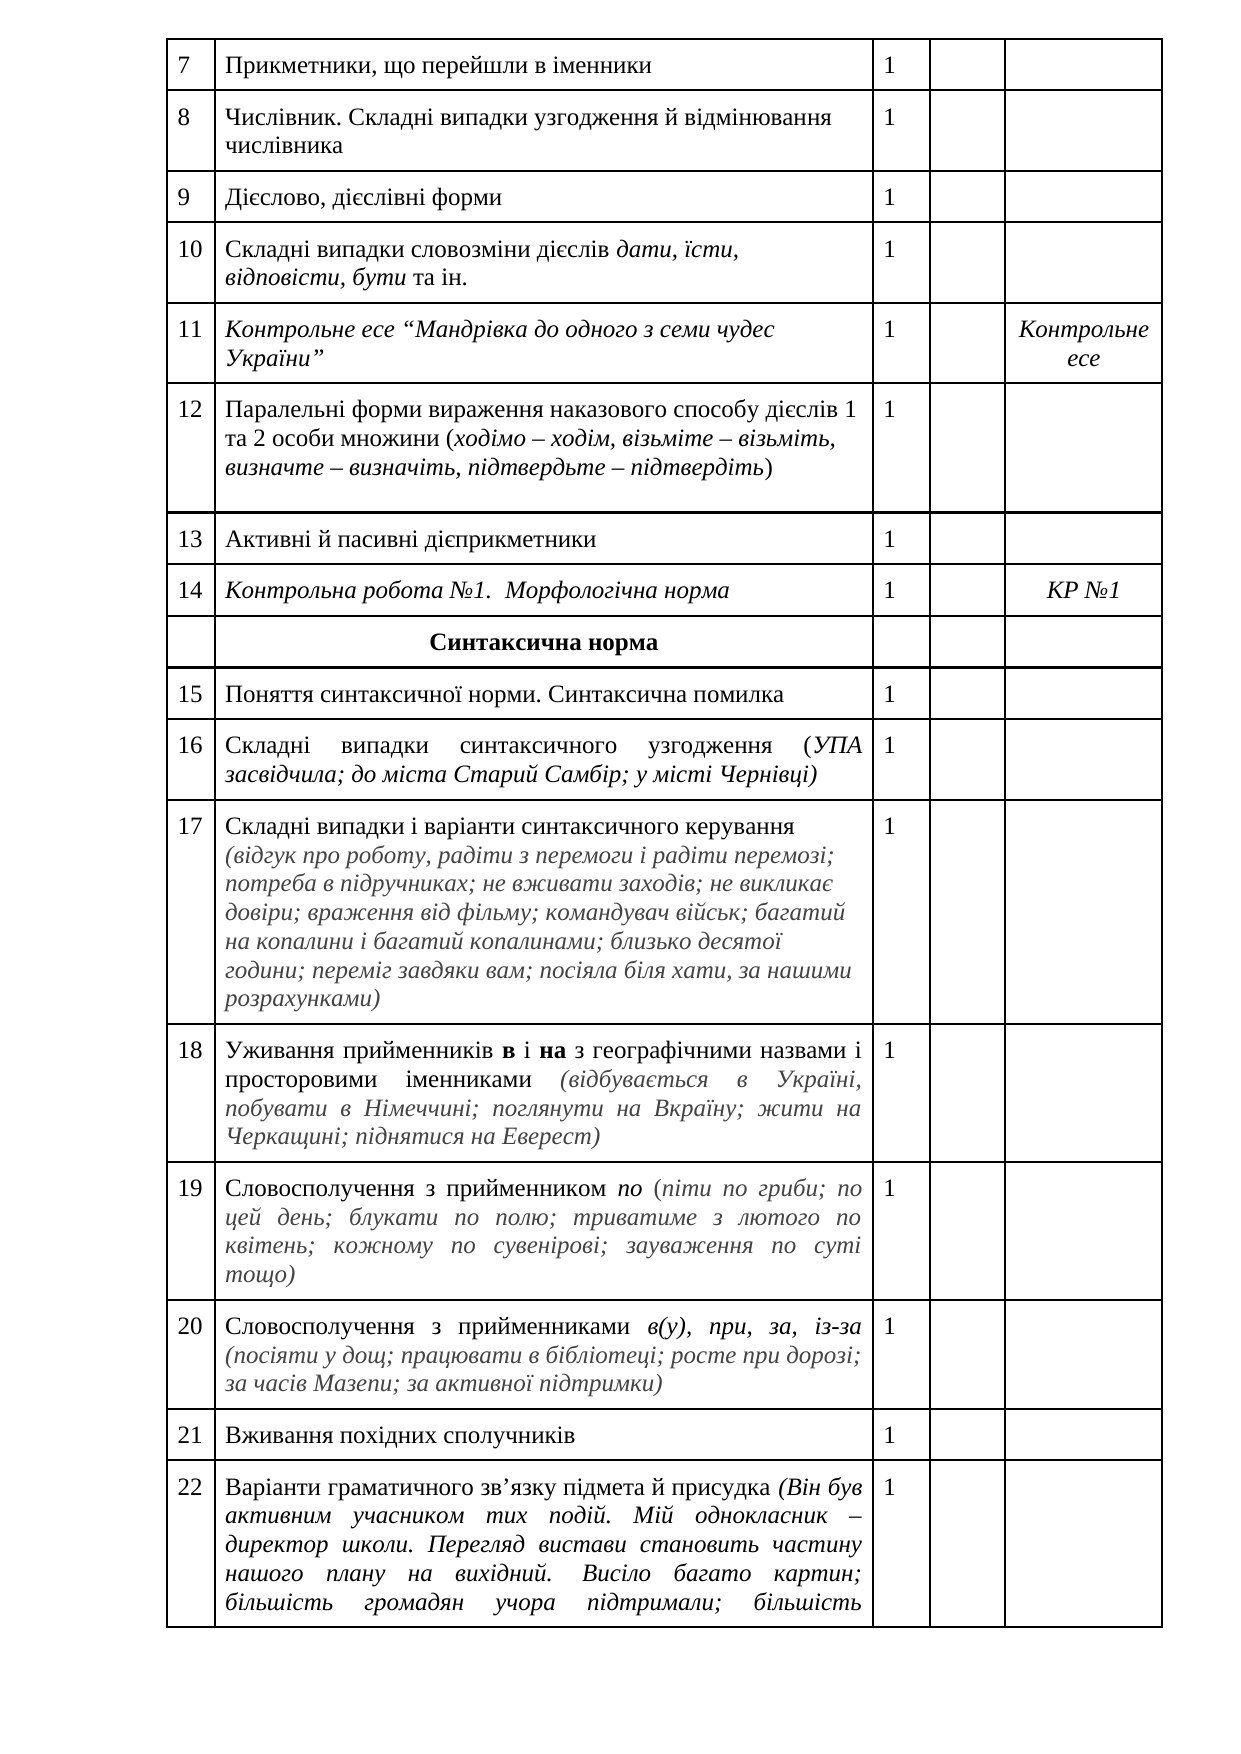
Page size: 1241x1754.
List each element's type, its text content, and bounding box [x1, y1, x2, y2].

table_cell [931, 223, 1004, 302]
table_cell Складні випадки словозміни дієслів дати, їсти, відповісти, бути та ін. [216, 223, 872, 302]
table_cell [1006, 1461, 1161, 1626]
table_cell Прикметники, що перейшли в іменники [216, 40, 872, 89]
table_cell 1 [874, 172, 929, 221]
table_cell 1 [874, 669, 929, 718]
table_cell Поняття синтаксичної норми. Синтаксична помилка [216, 669, 872, 718]
table_cell 9 [168, 172, 214, 221]
table_cell Складні випадки і варіанти синтаксичного керування (відгук про роботу, радіти з перемоги і радіти перемозі; потреба в підручниках; не вживати заходів; не викликає довіри; враження від фільму; командувач військ; багатий на копалини і багатий копалинами; близько десятої години; переміг завдяки вам; посіяла біля хати, за нашими розрахунками) [216, 801, 872, 1023]
table_cell Словосполучення з прийменниками в(у), при, за, із-за (посіяти у дощ; працювати в бібліотеці; росте при дорозі; за часів Мазепи; за активної підтримки) [216, 1301, 872, 1408]
table_cell 13 [168, 514, 214, 563]
table_cell 1 [874, 1301, 929, 1408]
table_cell [931, 720, 1004, 798]
table_cell [931, 1025, 1004, 1161]
table_cell [1006, 720, 1161, 798]
table_cell [931, 1410, 1004, 1459]
table_cell [1006, 40, 1161, 89]
table_cell [931, 801, 1004, 1023]
table_cell [1006, 617, 1161, 666]
table_cell 1 [874, 1163, 929, 1298]
table_cell 1 [874, 304, 929, 382]
table_cell Активні й пасивні дієприкметники [216, 514, 872, 563]
table_cell 1 [874, 514, 929, 563]
table_cell 1 [874, 384, 929, 511]
table_cell 1 [874, 91, 929, 169]
table_cell [1006, 514, 1161, 563]
table_cell [931, 669, 1004, 718]
table_cell [1006, 1301, 1161, 1408]
table_cell [931, 514, 1004, 563]
table_cell [874, 617, 929, 666]
table_cell [1006, 91, 1161, 169]
table_cell Складні випадки синтаксичного узгодження (УПА засвідчила; до міста Старий Самбір; у місті Чернівці) [216, 720, 872, 798]
table_cell 1 [874, 801, 929, 1023]
table_cell Контрольне есе “Мандрівка до одного з семи чудес України” [216, 304, 872, 382]
table_cell 10 [168, 223, 214, 302]
table_cell [1006, 669, 1161, 718]
table_cell Словосполучення з прийменником по (піти по гриби; по цей день; блукати по полю; триватиме з лютого по квітень; кожному по сувенірові; зауваження по суті тощо) [216, 1163, 872, 1298]
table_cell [216, 1461, 872, 1626]
table_cell 21 [168, 1410, 214, 1459]
table_cell 1 [874, 720, 929, 798]
table_cell 12 [168, 384, 214, 511]
table_cell Контрольне есе [1006, 304, 1161, 382]
table_cell [931, 304, 1004, 382]
table_cell [1006, 1025, 1161, 1161]
table_cell 22 [168, 1461, 214, 1626]
table_cell 17 [168, 801, 214, 1023]
table_cell 16 [168, 720, 214, 798]
table_cell 1 [874, 40, 929, 89]
table_cell [931, 617, 1004, 666]
table_cell [931, 1163, 1004, 1298]
table_cell Паралельні форми вираження наказового способу дієслів 1 та 2 особи множини (ходімо – ходім, візьміте – візьміть, визначте – визначіть, підтвердьте – підтвердіть) [216, 384, 872, 511]
table_cell 15 [168, 669, 214, 718]
table_cell Синтаксична норма [216, 617, 872, 666]
table_cell [1006, 801, 1161, 1023]
table_cell [1006, 1163, 1161, 1298]
table_cell 1 [874, 1410, 929, 1459]
table_cell Числівник. Складні випадки узгодження й відмінювання числівника [216, 91, 872, 169]
table_cell 1 [874, 1461, 929, 1626]
table_cell 11 [168, 304, 214, 382]
table_cell 8 [168, 91, 214, 169]
table_cell 14 [168, 565, 214, 615]
table_cell 20 [168, 1301, 214, 1408]
table_cell 18 [168, 1025, 214, 1161]
table_cell Контрольна робота №1. Морфологічна норма [216, 565, 872, 615]
table_cell 1 [874, 1025, 929, 1161]
table_cell [931, 1301, 1004, 1408]
table_cell Уживання прийменників в і на з географічними назвами і просторовими іменниками (відбувається в Україні, побувати в Німеччині; поглянути на Вкраїну; жити на Черкащині; піднятися на Еверест) [216, 1025, 872, 1161]
table_cell [931, 384, 1004, 511]
table_cell Вживання похідних сполучників [216, 1410, 872, 1459]
table_cell [931, 1461, 1004, 1626]
table_cell [931, 172, 1004, 221]
table_cell [931, 40, 1004, 89]
table_cell 7 [168, 40, 214, 89]
table_cell [1006, 172, 1161, 221]
table_cell [168, 617, 214, 666]
table_cell 1 [874, 565, 929, 615]
table_cell 1 [874, 223, 929, 302]
table_cell [1006, 384, 1161, 511]
table_cell 19 [168, 1163, 214, 1298]
table_cell [1006, 1410, 1161, 1459]
table_cell Дієслово, дієслівні форми [216, 172, 872, 221]
table_cell [1006, 223, 1161, 302]
table_cell [931, 91, 1004, 169]
table_cell КР №1 [1006, 565, 1161, 615]
table_cell [931, 565, 1004, 615]
